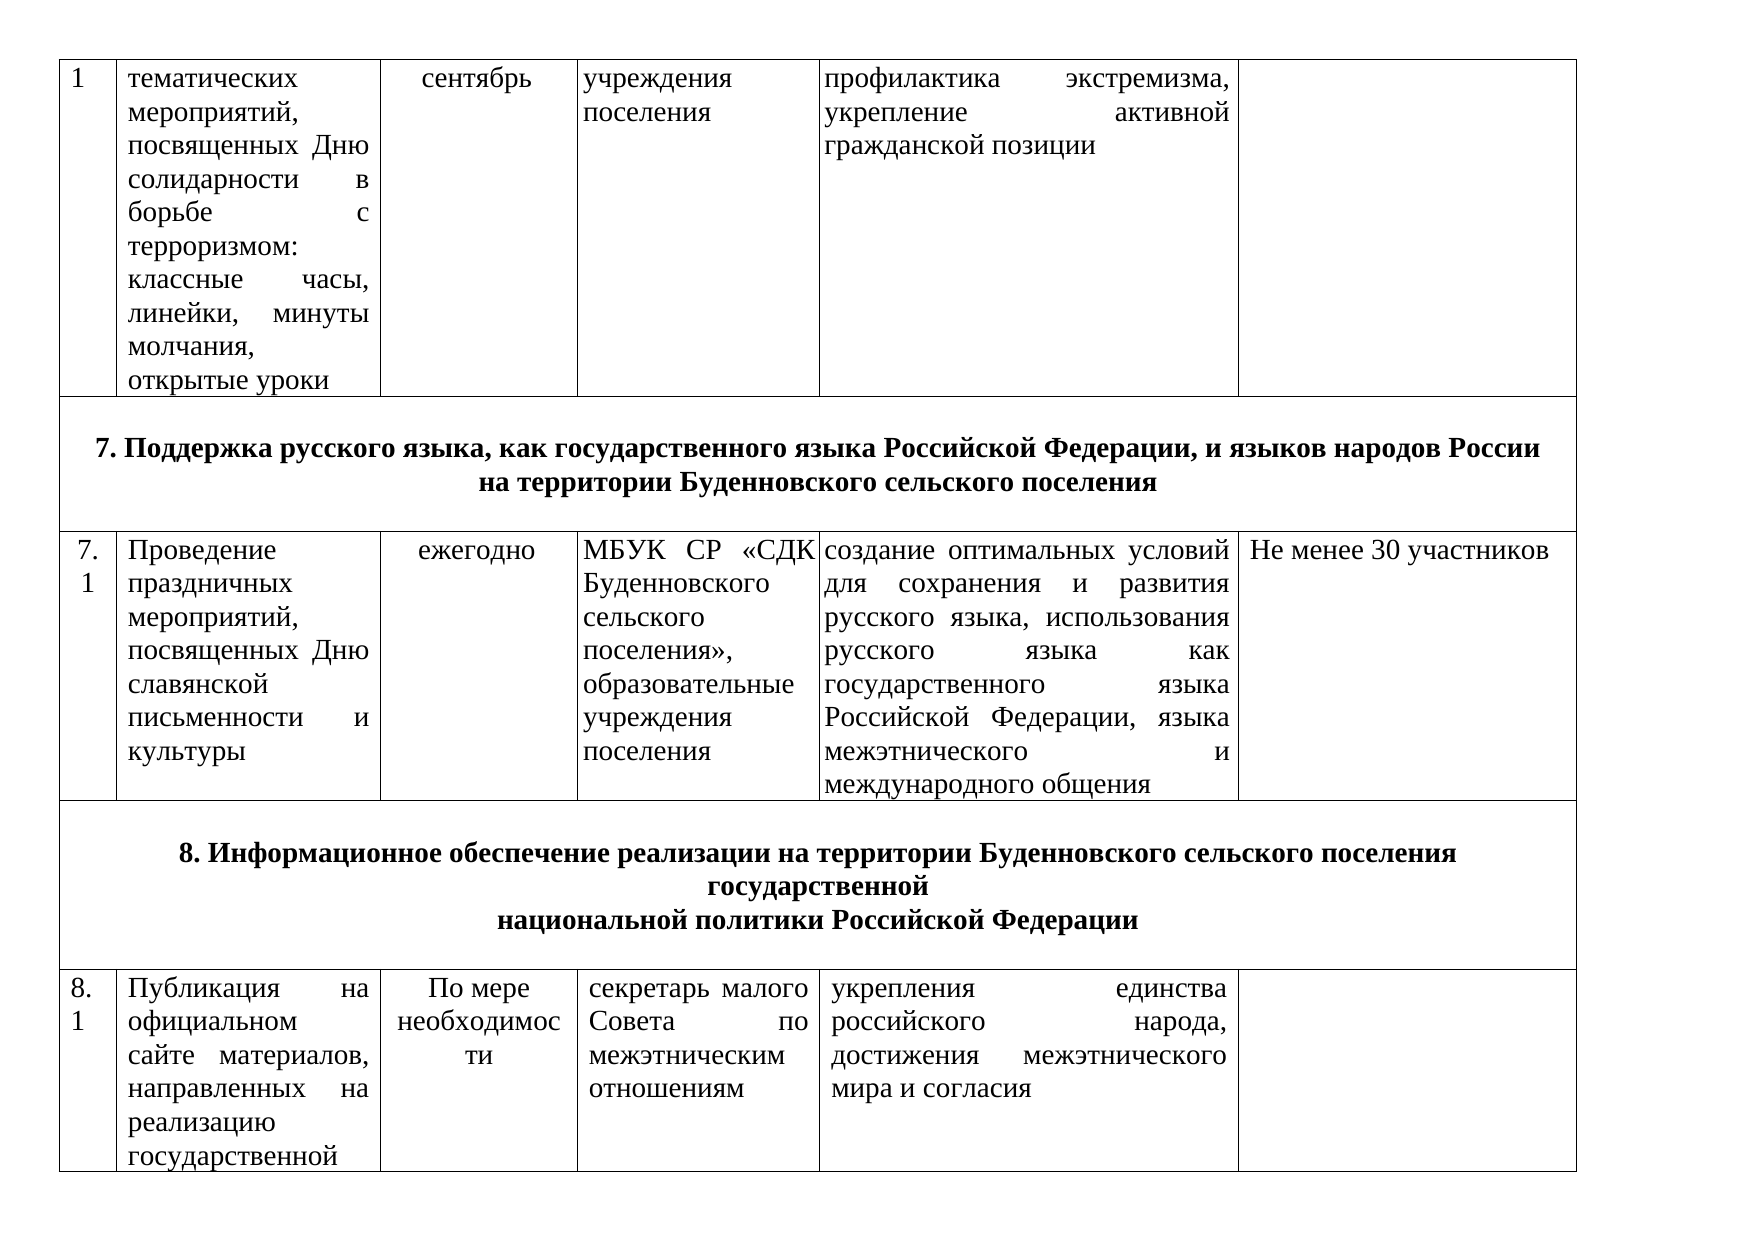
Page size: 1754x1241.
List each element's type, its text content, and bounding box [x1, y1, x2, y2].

table_cell 8.1 [60, 970, 116, 1171]
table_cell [117, 60, 380, 396]
table_cell ежегодно [381, 532, 577, 800]
table_cell ежегодно сентябрь [381, 60, 577, 396]
table_cell создание оптимальных условий для сохранения и развития русского языка, использования русского языка как государственного языка Российской Федерации, языка межэтнического и международного общения [820, 532, 1238, 800]
table_cell [1239, 970, 1576, 1171]
table_cell Не менее 30 участников [1239, 532, 1576, 800]
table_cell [117, 970, 380, 1171]
table_cell Проведение праздничных мероприятий, посвященных Дню славянской письменности и культуры [117, 532, 380, 800]
table_cell МБУК СР «СДК Буденновского сельского поселения», образовательные учреждения поселения [578, 532, 819, 800]
table_cell 8. Информационное обеспечение реализации на территории Буденновского сельского поселения государственной национальной политики Российской Федерации [60, 801, 1576, 969]
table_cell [1239, 60, 1576, 396]
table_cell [820, 970, 1238, 1171]
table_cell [578, 60, 819, 396]
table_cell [820, 60, 1238, 396]
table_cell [578, 970, 819, 1171]
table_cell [381, 970, 577, 1171]
table_cell 6.1 [60, 60, 116, 396]
table_cell 7. Поддержка русского языка, как государственного языка Российской Федерации, и языков народов России на территории Буденновского сельского поселения [60, 397, 1576, 531]
table_cell 7.1 [60, 532, 116, 800]
